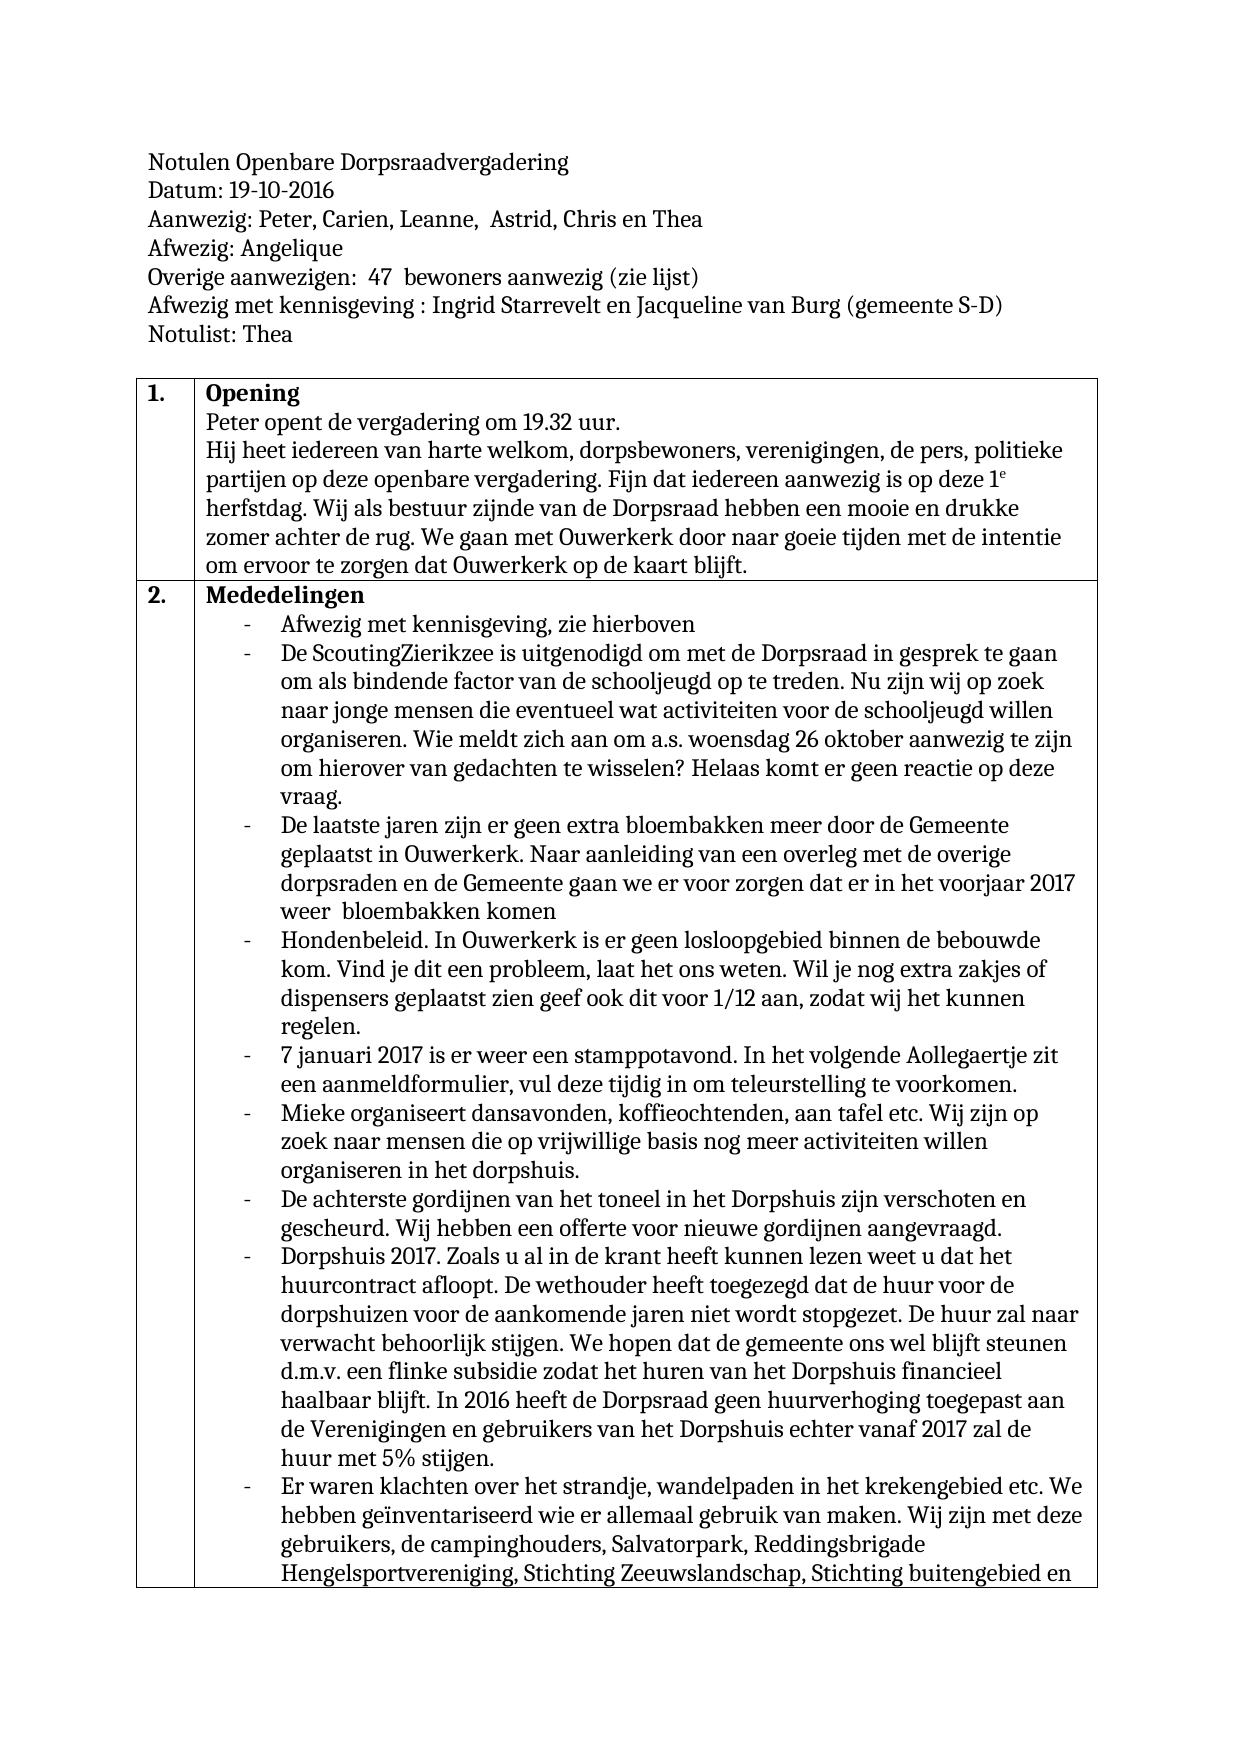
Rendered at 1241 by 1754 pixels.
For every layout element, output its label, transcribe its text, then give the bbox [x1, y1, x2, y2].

text Notulist: Thea [148, 320, 1093, 349]
table_header 1. [137, 379, 194, 580]
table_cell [195, 581, 1097, 1587]
text Afwezig met kennisgeving : Ingrid Starrevelt en Jacqueline van Burg (gemeente S-D) [148, 291, 1093, 320]
text Notulen Openbare Dorpsraadvergadering [148, 148, 1093, 176]
text Aanwezig: Peter, Carien, Leanne, Astrid, Chris en Thea [148, 205, 1093, 234]
text Overige aanwezigen: 47 bewoners aanwezig (zie lijst) [148, 263, 1093, 291]
text Datum: 19-10-2016 [148, 176, 1093, 205]
table_cell 2. [137, 581, 194, 1587]
table_header Opening Peter opent de vergadering om 19.32 uur. Hij heet iedereen van harte welkom, dorpsbewoners, verenigingen, de pers, politieke partijen op deze openbare vergadering. Fijn dat iedereen aanwezig is op deze 1e herfstdag. Wij als bestuur zijnde van de Dorpsraad hebben een mooie en drukke zomer achter de rug. We gaan met Ouwerkerk door naar goeie tijden met de intentie om ervoor te zorgen dat Ouwerkerk op de kaart blijft. [195, 379, 1097, 580]
text Afwezig: Angelique [148, 234, 1093, 263]
